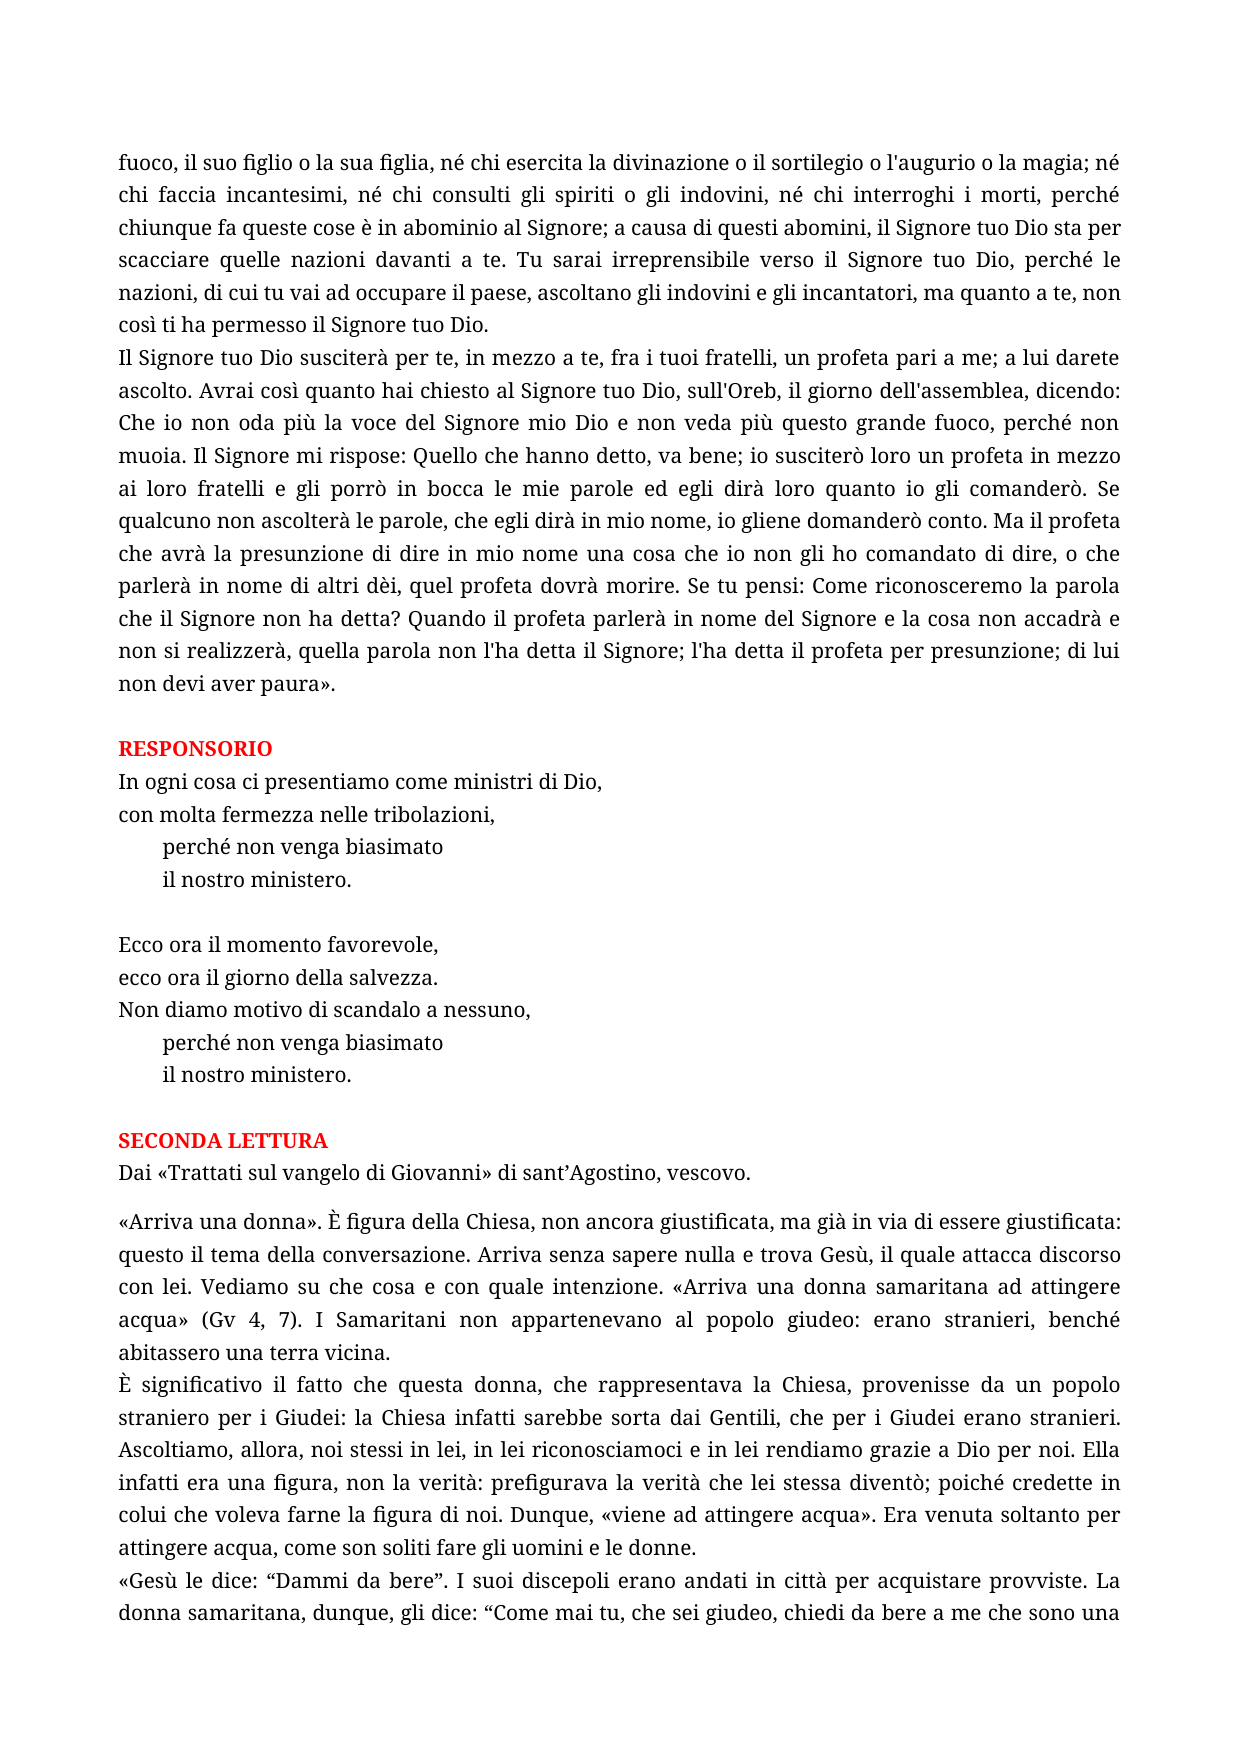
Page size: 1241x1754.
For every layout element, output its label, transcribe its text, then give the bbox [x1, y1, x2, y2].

text È significativo il fatto che questa donna, che rappresentava la Chiesa, provenisse da un popolo straniero per i Giudei: la Chiesa infatti sarebbe sorta dai Gentili, che per i Giudei erano stranieri. Ascoltiamo, allora, noi stessi in lei, in lei riconosciamoci e in lei rendiamo grazie a Dio per noi. Ella infatti era una figura, non la verità: prefigurava la verità che lei stessa diventò; poiché credette in colui che voleva farne la figura di noi. Dunque, «viene ad attingere acqua». Era venuta soltanto per attingere acqua, come son soliti fare gli uomini e le donne. [118, 1370, 1122, 1562]
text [118, 148, 1122, 339]
text Ecco ora il momento favorevole, [118, 930, 1122, 958]
text ecco ora il giorno della salvezza. [118, 963, 1122, 991]
text Non diamo motivo di scandalo a nessuno, [118, 995, 1122, 1024]
text Il Signore tuo Dio susciterà per te, in mezzo a te, fra i tuoi fratelli, un profeta pari a me; a lui darete ascolto. Avrai così quanto hai chiesto al Signore tuo Dio, sull'Oreb, il giorno dell'assemblea, dicendo: Che io non oda più la voce del Signore mio Dio e non veda più questo grande fuoco, perché non muoia. Il Signore mi rispose: Quello che hanno detto, va bene; io susciterò loro un profeta in mezzo ai loro fratelli e gli porrò in bocca le mie parole ed egli dirà loro quanto io gli comanderò. Se qualcuno non ascolterà le parole, che egli dirà in mio nome, io gliene domanderò conto. Ma il profeta che avrà la presunzione di dire in mio nome una cosa che io non gli ho comandato di dire, o che parlerà in nome di altri dèi, quel profeta dovrà morire. Se tu pensi: Come riconosceremo la parola che il Signore non ha detta? Quando il profeta parlerà in nome del Signore e la cosa non accadrà e non si realizzerà, quella parola non l'ha detta il Signore; l'ha detta il profeta per presunzione; di lui non devi aver paura». [118, 343, 1122, 698]
text SECONDA LETTURA [118, 1126, 1122, 1154]
text Dai «Trattati sul vangelo di Giovanni» di sant’Agostino, vescovo. [118, 1158, 1122, 1187]
text perché non venga biasimato [118, 832, 1122, 861]
text con molta fermezza nelle tribolazioni, [118, 800, 1122, 828]
text il nostro ministero. [118, 1061, 1122, 1089]
text il nostro ministero. [118, 865, 1122, 893]
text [118, 1566, 1122, 1627]
text In ogni cosa ci presentiamo come ministri di Dio, [118, 767, 1122, 796]
text «Arriva una donna». È figura della Chiesa, non ancora giustificata, ma già in via di essere giustificata: questo il tema della conversazione. Arriva senza sapere nulla e trova Gesù, il quale attacca discorso con lei. Vediamo su che cosa e con quale intenzione. «Arriva una donna samaritana ad attingere acqua» (Gv 4, 7). I Samaritani non appartenevano al popolo giudeo: erano stranieri, benché abitassero una terra vicina. [118, 1207, 1122, 1366]
text perché non venga biasimato [118, 1028, 1122, 1056]
text RESPONSORIO [118, 734, 1122, 763]
